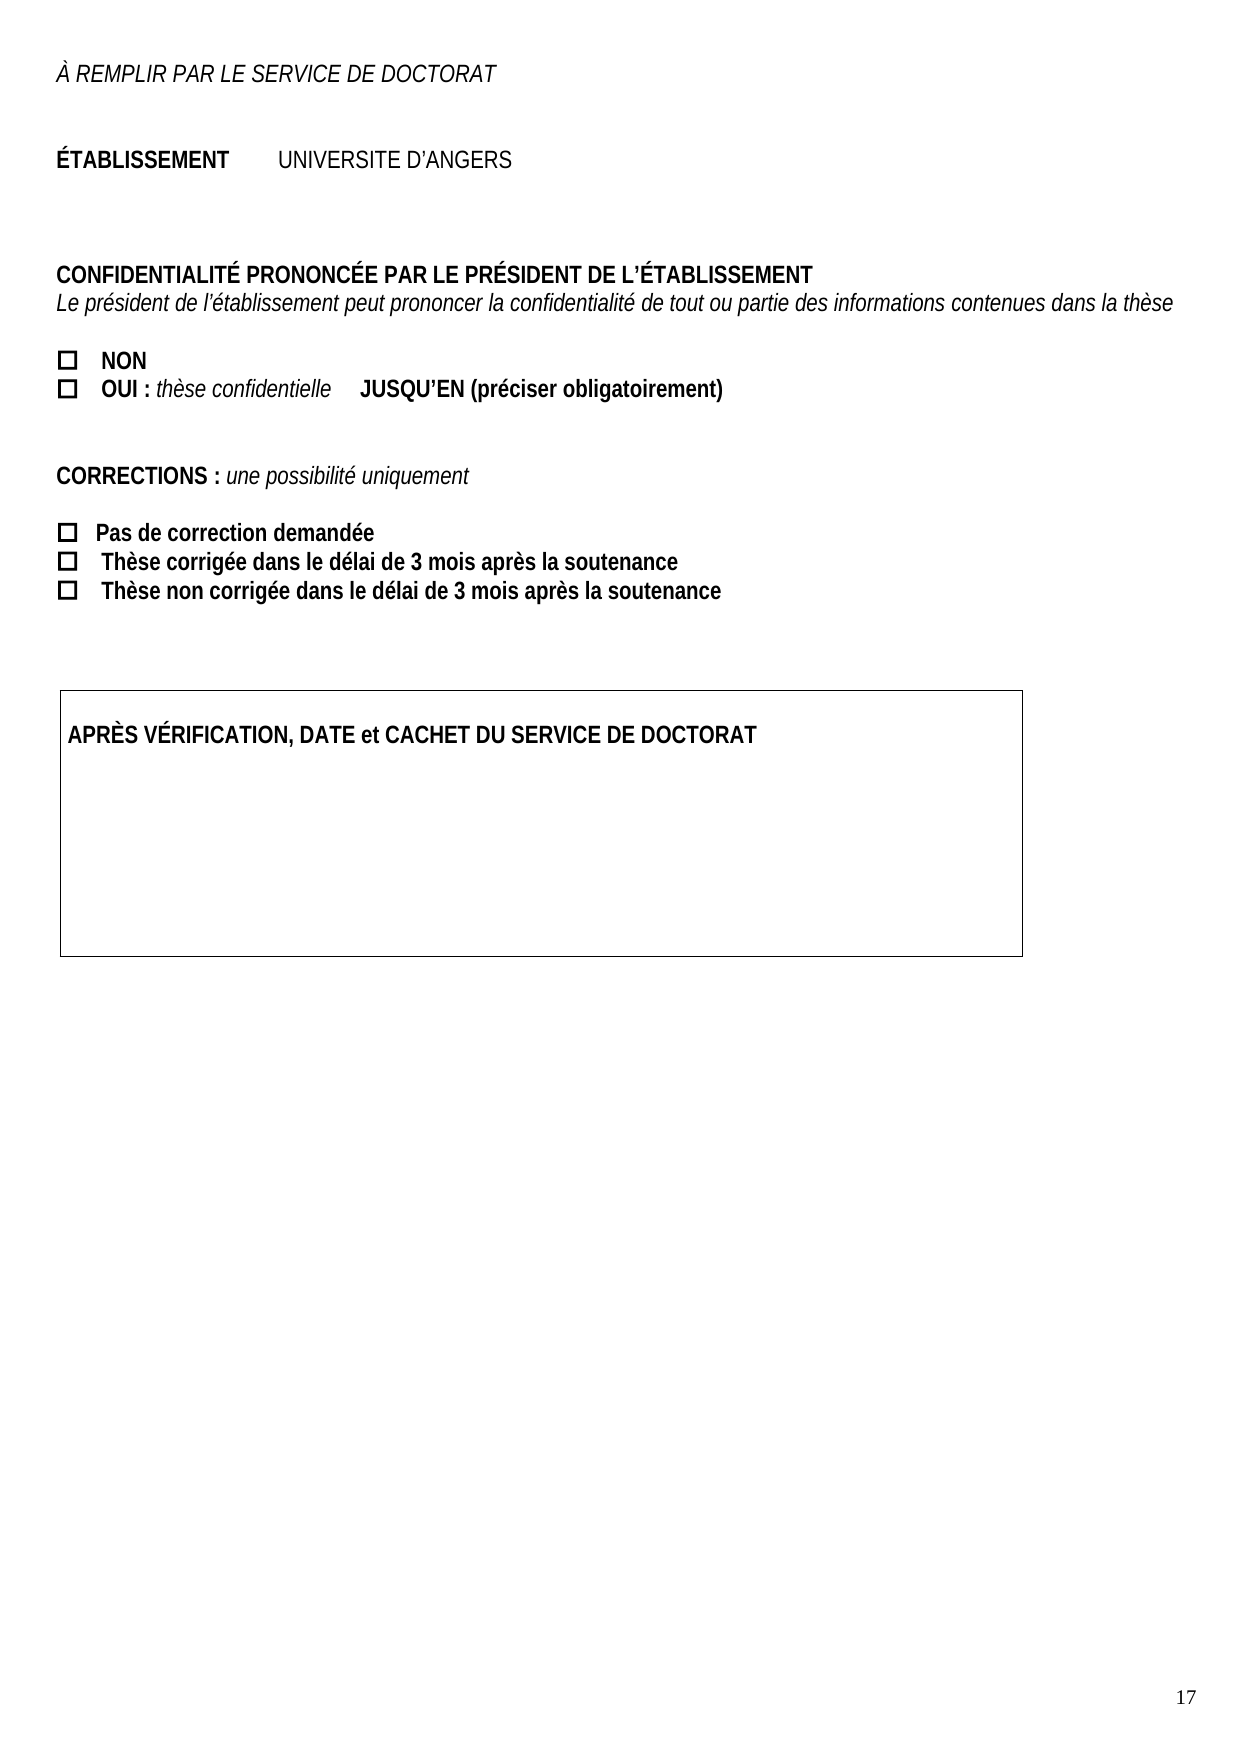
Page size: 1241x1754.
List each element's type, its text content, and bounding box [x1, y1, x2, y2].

text Pas de correction demandée [56, 518, 1211, 547]
text CONFIDENTIALITÉ PRONONCÉE PAR LE PRÉSIDENT DE L’ÉTABLISSEMENT [56, 260, 1211, 288]
text À REMPLIR PAR LE SERVICE DE DOCTORAT [56, 59, 1211, 88]
text CORRECTIONS : une possibilité uniquement [56, 461, 1211, 489]
text ÉTABLISSEMENT UNIVERSITE D’ANGERS [56, 145, 1211, 174]
text Thèse corrigée dans le délai de 3 mois après la soutenance [56, 547, 1211, 576]
text NON [56, 346, 1211, 374]
text Le président de l’établissement peut prononcer la confidentialité de tout ou partie des informations contenues dans la thèse [56, 288, 1211, 317]
table_header APRÈS VÉRIFICATION, DATE et CACHET DU SERVICE DE DOCTORAT [61, 691, 1022, 956]
text Thèse non corrigée dans le délai de 3 mois après la soutenance [56, 576, 1211, 604]
text OUI : thèse confidentielle JUSQU’EN (préciser obligatoirement) [56, 374, 1211, 403]
